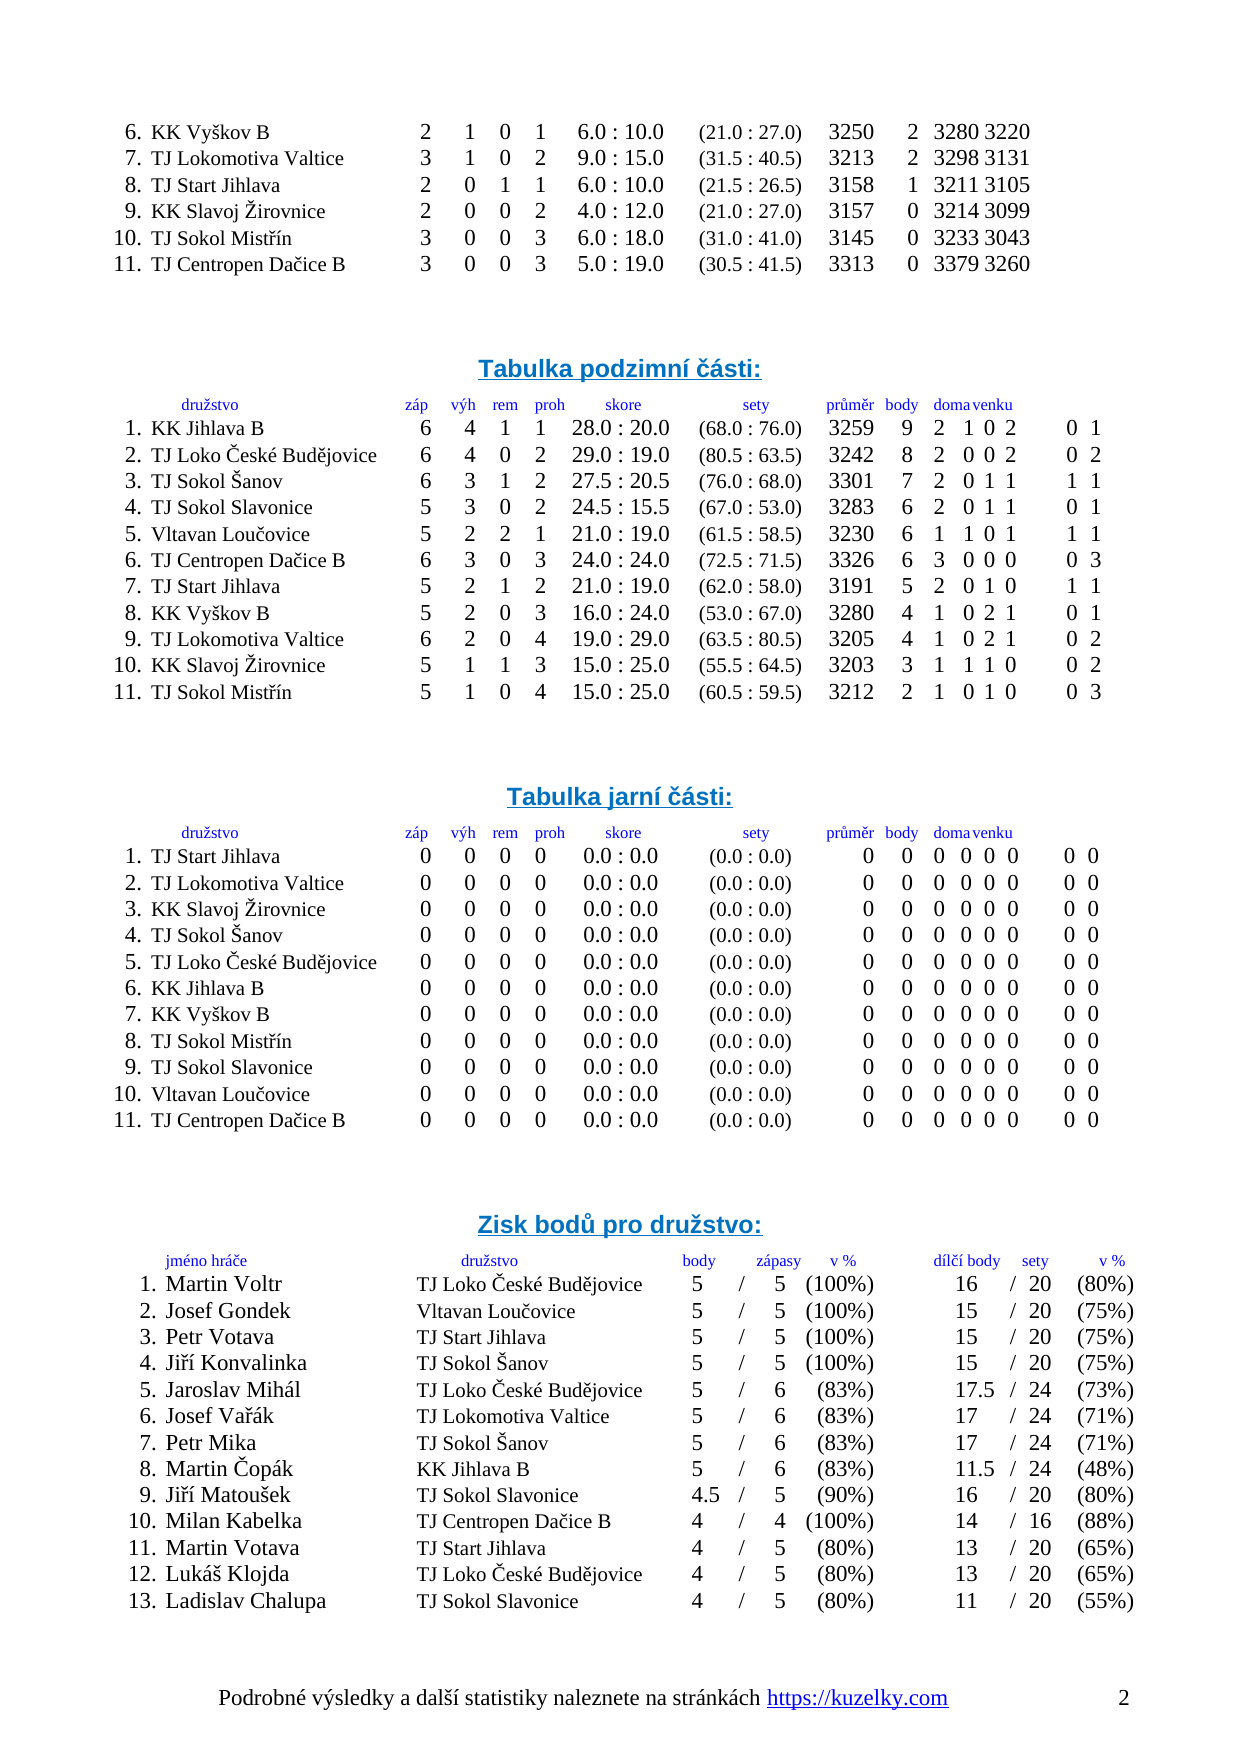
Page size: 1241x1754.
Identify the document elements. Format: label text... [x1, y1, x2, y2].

text 6. KK Vyškov B 2 1 0 1 6.0 : 10.0 (21.0 : 27.0) 3250 2 3280 3220 [106, 118, 1134, 144]
text 9. KK Slavoj Žirovnice 2 0 0 2 4.0 : 12.0 (21.0 : 27.0) 3157 0 3214 3099 [106, 197, 1134, 223]
text 4. TJ Sokol Šanov 0 0 0 0 0.0 : 0.0 (0.0 : 0.0) 0 0 0 0 0 0 0 0 [106, 921, 1134, 948]
text 11. Martin Votava TJ Start Jihlava 4 / 5 (80%) 13 / 20 (65%) [106, 1534, 1134, 1560]
text 11. TJ Centropen Dačice B 3 0 0 3 5.0 : 19.0 (30.5 : 41.5) 3313 0 3379 3260 [106, 250, 1134, 276]
text 8. Martin Čopák KK Jihlava B 5 / 6 (83%) 11.5 / 24 (48%) [106, 1455, 1134, 1481]
text jméno hráče družstvo body zápasy v % dílčí body sety v % [106, 1251, 1134, 1270]
text 10. Milan Kabelka TJ Centropen Dačice B 4 / 4 (100%) 14 / 16 (88%) [106, 1508, 1134, 1534]
text 8. TJ Sokol Mistřín 0 0 0 0 0.0 : 0.0 (0.0 : 0.0) 0 0 0 0 0 0 0 0 [106, 1027, 1134, 1053]
text Tabulka jarní části: [94, 782, 1145, 811]
text 3. KK Slavoj Žirovnice 0 0 0 0 0.0 : 0.0 (0.0 : 0.0) 0 0 0 0 0 0 0 0 [106, 895, 1134, 921]
text 11. TJ Sokol Mistřín 5 1 0 4 15.0 : 25.0 (60.5 : 59.5) 3212 2 1 0 1 0 0 3 [106, 678, 1134, 704]
text 2. TJ Loko České Budějovice 6 4 0 2 29.0 : 19.0 (80.5 : 63.5) 3242 8 2 0 0 2 0 2 [106, 441, 1134, 467]
text 3. Petr Votava TJ Start Jihlava 5 / 5 (100%) 15 / 20 (75%) [106, 1323, 1134, 1349]
text družstvo záp výh rem proh skore sety průměr body doma venku [106, 395, 1134, 414]
text 4. TJ Sokol Slavonice 5 3 0 2 24.5 : 15.5 (67.0 : 53.0) 3283 6 2 0 1 1 0 1 [106, 493, 1134, 520]
text 7. TJ Start Jihlava 5 2 1 2 21.0 : 19.0 (62.0 : 58.0) 3191 5 2 0 1 0 1 1 [106, 572, 1134, 599]
text 8. KK Vyškov B 5 2 0 3 16.0 : 24.0 (53.0 : 67.0) 3280 4 1 0 2 1 0 1 [106, 599, 1134, 625]
text 6. TJ Centropen Dačice B 6 3 0 3 24.0 : 24.0 (72.5 : 71.5) 3326 6 3 0 0 0 0 3 [106, 546, 1134, 572]
text 6. KK Jihlava B 0 0 0 0 0.0 : 0.0 (0.0 : 0.0) 0 0 0 0 0 0 0 0 [106, 974, 1134, 1001]
text 1. Martin Voltr TJ Loko České Budějovice 5 / 5 (100%) 16 / 20 (80%) [106, 1270, 1134, 1297]
text 13. Ladislav Chalupa TJ Sokol Slavonice 4 / 5 (80%) 11 / 20 (55%) [106, 1587, 1134, 1613]
text 10. TJ Sokol Mistřín 3 0 0 3 6.0 : 18.0 (31.0 : 41.0) 3145 0 3233 3043 [106, 223, 1134, 250]
text 7. Petr Mika TJ Sokol Šanov 5 / 6 (83%) 17 / 24 (71%) [106, 1428, 1134, 1455]
text 6. Josef Vařák TJ Lokomotiva Valtice 5 / 6 (83%) 17 / 24 (71%) [106, 1402, 1134, 1428]
text 10. Vltavan Loučovice 0 0 0 0 0.0 : 0.0 (0.0 : 0.0) 0 0 0 0 0 0 0 0 [106, 1079, 1134, 1106]
text 8. TJ Start Jihlava 2 0 1 1 6.0 : 10.0 (21.5 : 26.5) 3158 1 3211 3105 [106, 171, 1134, 197]
text 7. TJ Lokomotiva Valtice 3 1 0 2 9.0 : 15.0 (31.5 : 40.5) 3213 2 3298 3131 [106, 144, 1134, 171]
text 12. Lukáš Klojda TJ Loko České Budějovice 4 / 5 (80%) 13 / 20 (65%) [106, 1560, 1134, 1587]
text 5. TJ Loko České Budějovice 0 0 0 0 0.0 : 0.0 (0.0 : 0.0) 0 0 0 0 0 0 0 0 [106, 948, 1134, 974]
text 11. TJ Centropen Dačice B 0 0 0 0 0.0 : 0.0 (0.0 : 0.0) 0 0 0 0 0 0 0 0 [106, 1106, 1134, 1132]
text 1. TJ Start Jihlava 0 0 0 0 0.0 : 0.0 (0.0 : 0.0) 0 0 0 0 0 0 0 0 [106, 842, 1134, 869]
text Zisk bodů pro družstvo: [94, 1210, 1145, 1239]
text Tabulka podzimní části: [94, 354, 1145, 383]
text 9. TJ Lokomotiva Valtice 6 2 0 4 19.0 : 29.0 (63.5 : 80.5) 3205 4 1 0 2 1 0 2 [106, 625, 1134, 652]
text 3. TJ Sokol Šanov 6 3 1 2 27.5 : 20.5 (76.0 : 68.0) 3301 7 2 0 1 1 1 1 [106, 467, 1134, 493]
text 9. TJ Sokol Slavonice 0 0 0 0 0.0 : 0.0 (0.0 : 0.0) 0 0 0 0 0 0 0 0 [106, 1053, 1134, 1079]
text 2. TJ Lokomotiva Valtice 0 0 0 0 0.0 : 0.0 (0.0 : 0.0) 0 0 0 0 0 0 0 0 [106, 869, 1134, 895]
text 1. KK Jihlava B 6 4 1 1 28.0 : 20.0 (68.0 : 76.0) 3259 9 2 1 0 2 0 1 [106, 414, 1134, 441]
text 4. Jiří Konvalinka TJ Sokol Šanov 5 / 5 (100%) 15 / 20 (75%) [106, 1349, 1134, 1376]
text 10. KK Slavoj Žirovnice 5 1 1 3 15.0 : 25.0 (55.5 : 64.5) 3203 3 1 1 1 0 0 2 [106, 652, 1134, 678]
text 5. Jaroslav Mihál TJ Loko České Budějovice 5 / 6 (83%) 17.5 / 24 (73%) [106, 1376, 1134, 1402]
text 9. Jiří Matoušek TJ Sokol Slavonice 4.5 / 5 (90%) 16 / 20 (80%) [106, 1481, 1134, 1508]
text 7. KK Vyškov B 0 0 0 0 0.0 : 0.0 (0.0 : 0.0) 0 0 0 0 0 0 0 0 [106, 1001, 1134, 1027]
text 2. Josef Gondek Vltavan Loučovice 5 / 5 (100%) 15 / 20 (75%) [106, 1297, 1134, 1323]
text 5. Vltavan Loučovice 5 2 2 1 21.0 : 19.0 (61.5 : 58.5) 3230 6 1 1 0 1 1 1 [106, 520, 1134, 546]
text družstvo záp výh rem proh skore sety průměr body doma venku [106, 823, 1134, 842]
